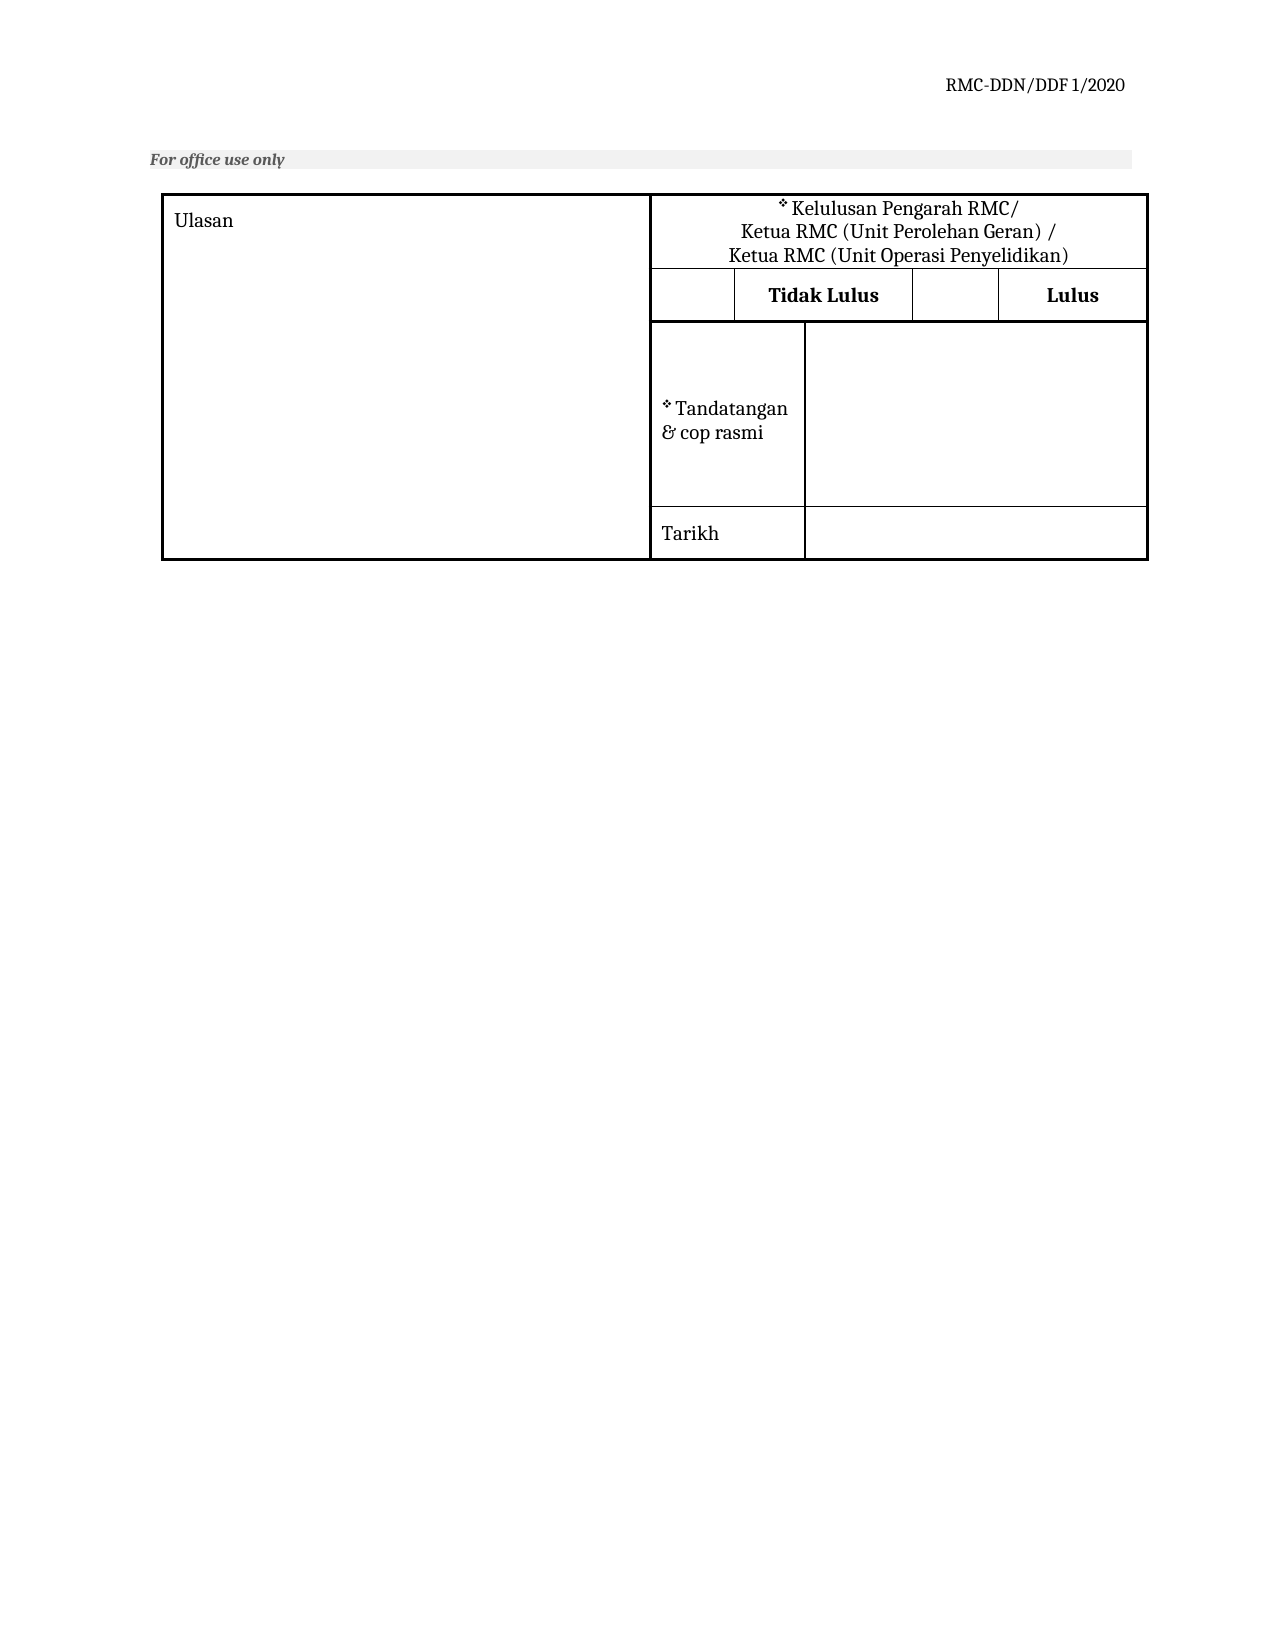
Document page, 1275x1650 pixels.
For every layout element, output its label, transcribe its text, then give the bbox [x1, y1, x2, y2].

table_cell [913, 269, 998, 320]
text For office use only [150, 150, 1132, 169]
table_cell Tarikh [652, 507, 804, 558]
table_cell [806, 323, 1146, 506]
table_cell [652, 269, 734, 320]
table_cell Tidak Lulus [735, 269, 912, 320]
table_header Ulasan [164, 196, 649, 558]
table_cell Tandatangan & cop rasmi [652, 323, 804, 506]
table_cell [806, 507, 1146, 558]
table_cell Lulus [999, 269, 1146, 320]
table_header Kelulusan Pengarah RMC/ Ketua RMC (Unit Perolehan Geran) / Ketua RMC (Unit Operasi Penyelidikan) [652, 196, 1146, 268]
